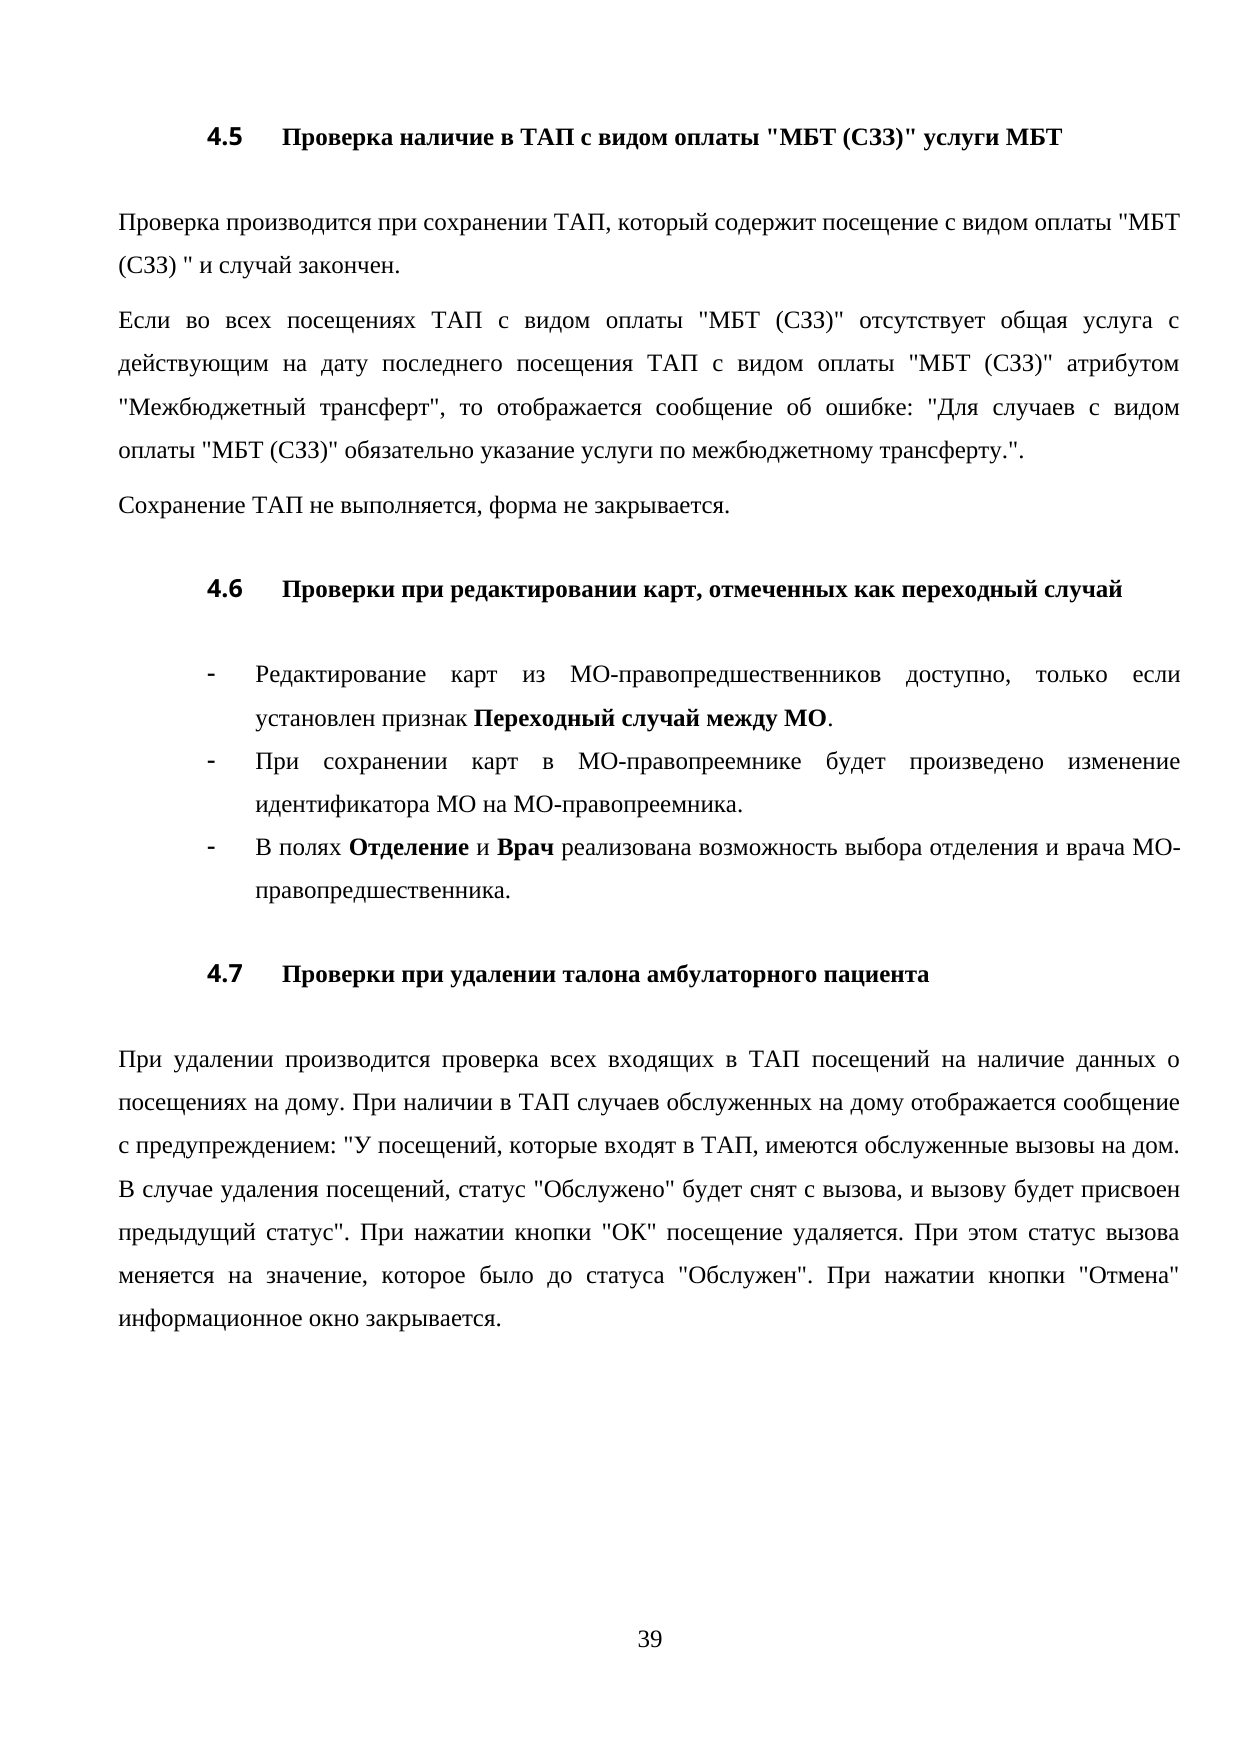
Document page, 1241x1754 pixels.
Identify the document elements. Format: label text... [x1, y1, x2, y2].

list Редактирование карт из МО-правопредшественников доступно, только если установлен признак Переходный случай между МО. [207, 659, 1181, 731]
subtitle Проверка наличие в ТАП с видом оплаты "МБТ (СЗЗ)" услуги МБТ [207, 118, 1181, 152]
text Если во всех посещениях ТАП с видом оплаты "МБТ (СЗЗ)" отсутствует общая услуга с действующим на дату последнего посещения ТАП с видом оплаты "МБТ (СЗЗ)" атрибутом "Межбюджетный трансферт", то отображается сообщение об ошибке: "Для случаев с видом оплаты "МБТ (СЗЗ)" обязательно указание услуги по межбюджетному трансферту.". [118, 305, 1181, 463]
list В полях Отделение и Врач реализована возможность выбора отделения и врача МО-правопредшественника. [207, 832, 1181, 904]
text Сохранение ТАП не выполняется, форма не закрывается. [118, 490, 1181, 519]
text При удалении производится проверка всех входящих в ТАП посещений на наличие данных о посещениях на дому. При наличии в ТАП случаев обслуженных на дому отображается сообщение с предупреждением: "У посещений, которые входят в ТАП, имеются обслуженные вызовы на дом. В случае удаления посещений, статус "Обслужено" будет снят с вызова, и вызову будет присвоен предыдущий статус". При нажатии кнопки "ОК" посещение удаляется. При этом статус вызова меняется на значение, которое было до статуса "Обслужен". При нажатии кнопки "Отмена" информационное окно закрывается. [118, 1044, 1181, 1332]
text Проверка производится при сохранении ТАП, который содержит посещение с видом оплаты "МБТ (СЗЗ) " и случай закончен. [118, 207, 1181, 278]
subtitle Проверки при редактировании карт, отмеченных как переходный случай [207, 571, 1181, 605]
subtitle Проверки при удалении талона амбулаторного пациента [207, 956, 1181, 990]
list При сохранении карт в МО-правопреемнике будет произведено изменение идентификатора МО на МО-правопреемника. [207, 746, 1181, 818]
